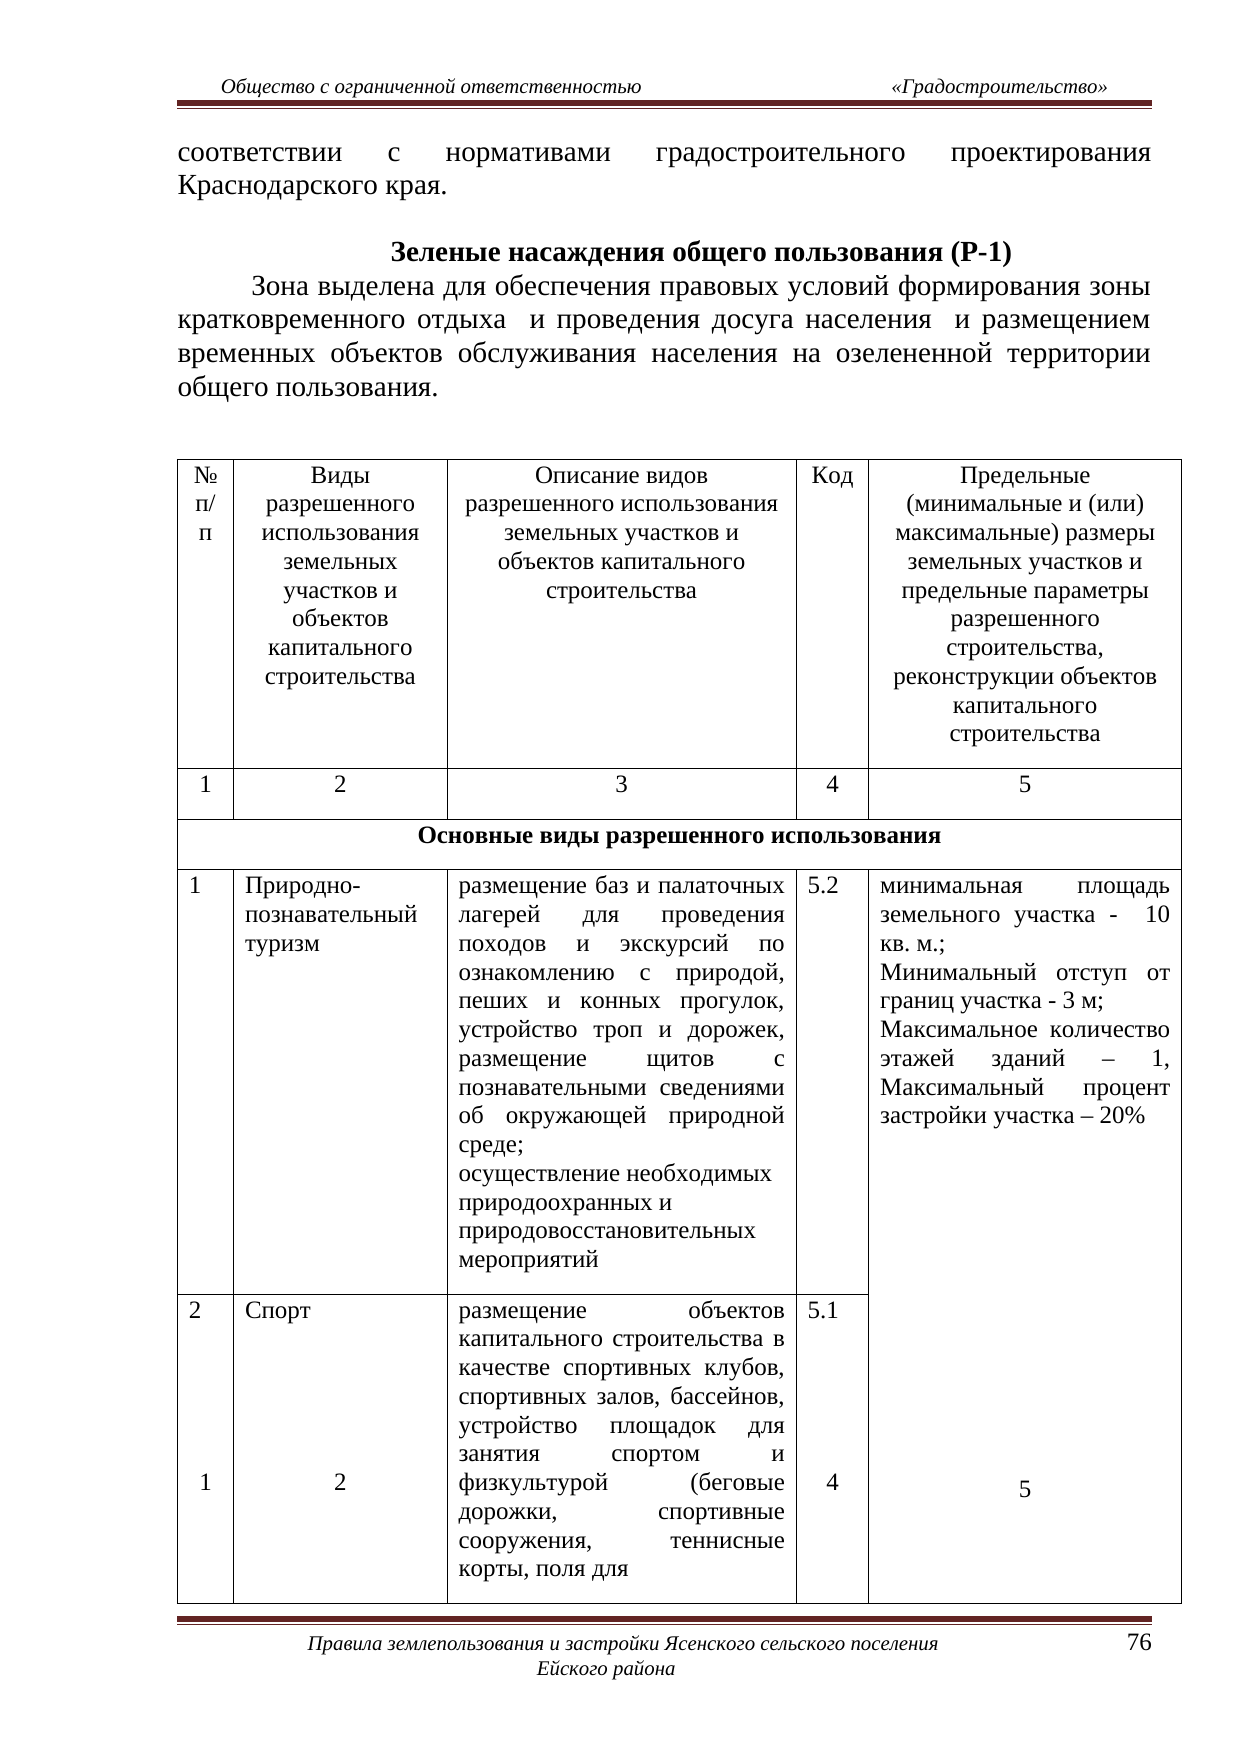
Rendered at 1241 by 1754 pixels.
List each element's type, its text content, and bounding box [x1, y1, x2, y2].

table_cell 3 [448, 769, 796, 819]
table_cell минимальная площадь земельного участка - 10 кв. м.; Минимальный отступ от границ участка - 3 м; Максимальное количество этажей зданий – 1, Максимальный процент застройки участка – 20% 5 5 [869, 870, 1181, 1603]
table_cell размещение баз и палаточных лагерей для проведения походов и экскурсий по ознакомлению с природой, пеших и конных прогулок, устройство троп и дорожек, размещение щитов с познавательными сведениями об окружающей природной среде; осуществление необходимых природоохранных и природовосстановительных мероприятий [448, 870, 796, 1294]
table_cell Спорт 2 [234, 1295, 447, 1603]
table_cell 2 [234, 769, 447, 819]
table_cell 1 [178, 769, 233, 819]
table_header Код [797, 460, 868, 768]
table_cell 2 1 [178, 1295, 233, 1603]
table_cell 5.1 4 [797, 1295, 868, 1603]
table_header Виды разрешенного использования земельных участков и объектов капитального строительства [234, 460, 447, 768]
table_header Предельные (минимальные и (или) максимальные) размеры земельных участков и предельные параметры разрешенного строительства, реконструкции объектов капитального строительства [869, 460, 1181, 768]
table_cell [448, 1295, 796, 1603]
table_header № п/п [178, 460, 233, 768]
text Зеленые насаждения общего пользования (Р-1) [177, 234, 1152, 268]
table_cell 4 [797, 769, 868, 819]
table_cell 5 [869, 769, 1181, 819]
table_cell Основные виды разрешенного использования [178, 820, 1181, 869]
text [177, 135, 1152, 201]
table_header Описание видов разрешенного использования земельных участков и объектов капитального строительства [448, 460, 796, 768]
table_cell 1 [178, 870, 233, 1294]
text Зона выделена для обеспечения правовых условий формирования зоны кратковременного отдыха и проведения досуга населения и размещением временных объектов обслуживания населения на озелененной территории общего пользования. [177, 268, 1152, 402]
table_cell 5.2 [797, 870, 868, 1294]
table_cell Природно-познавательный туризм [234, 870, 447, 1294]
